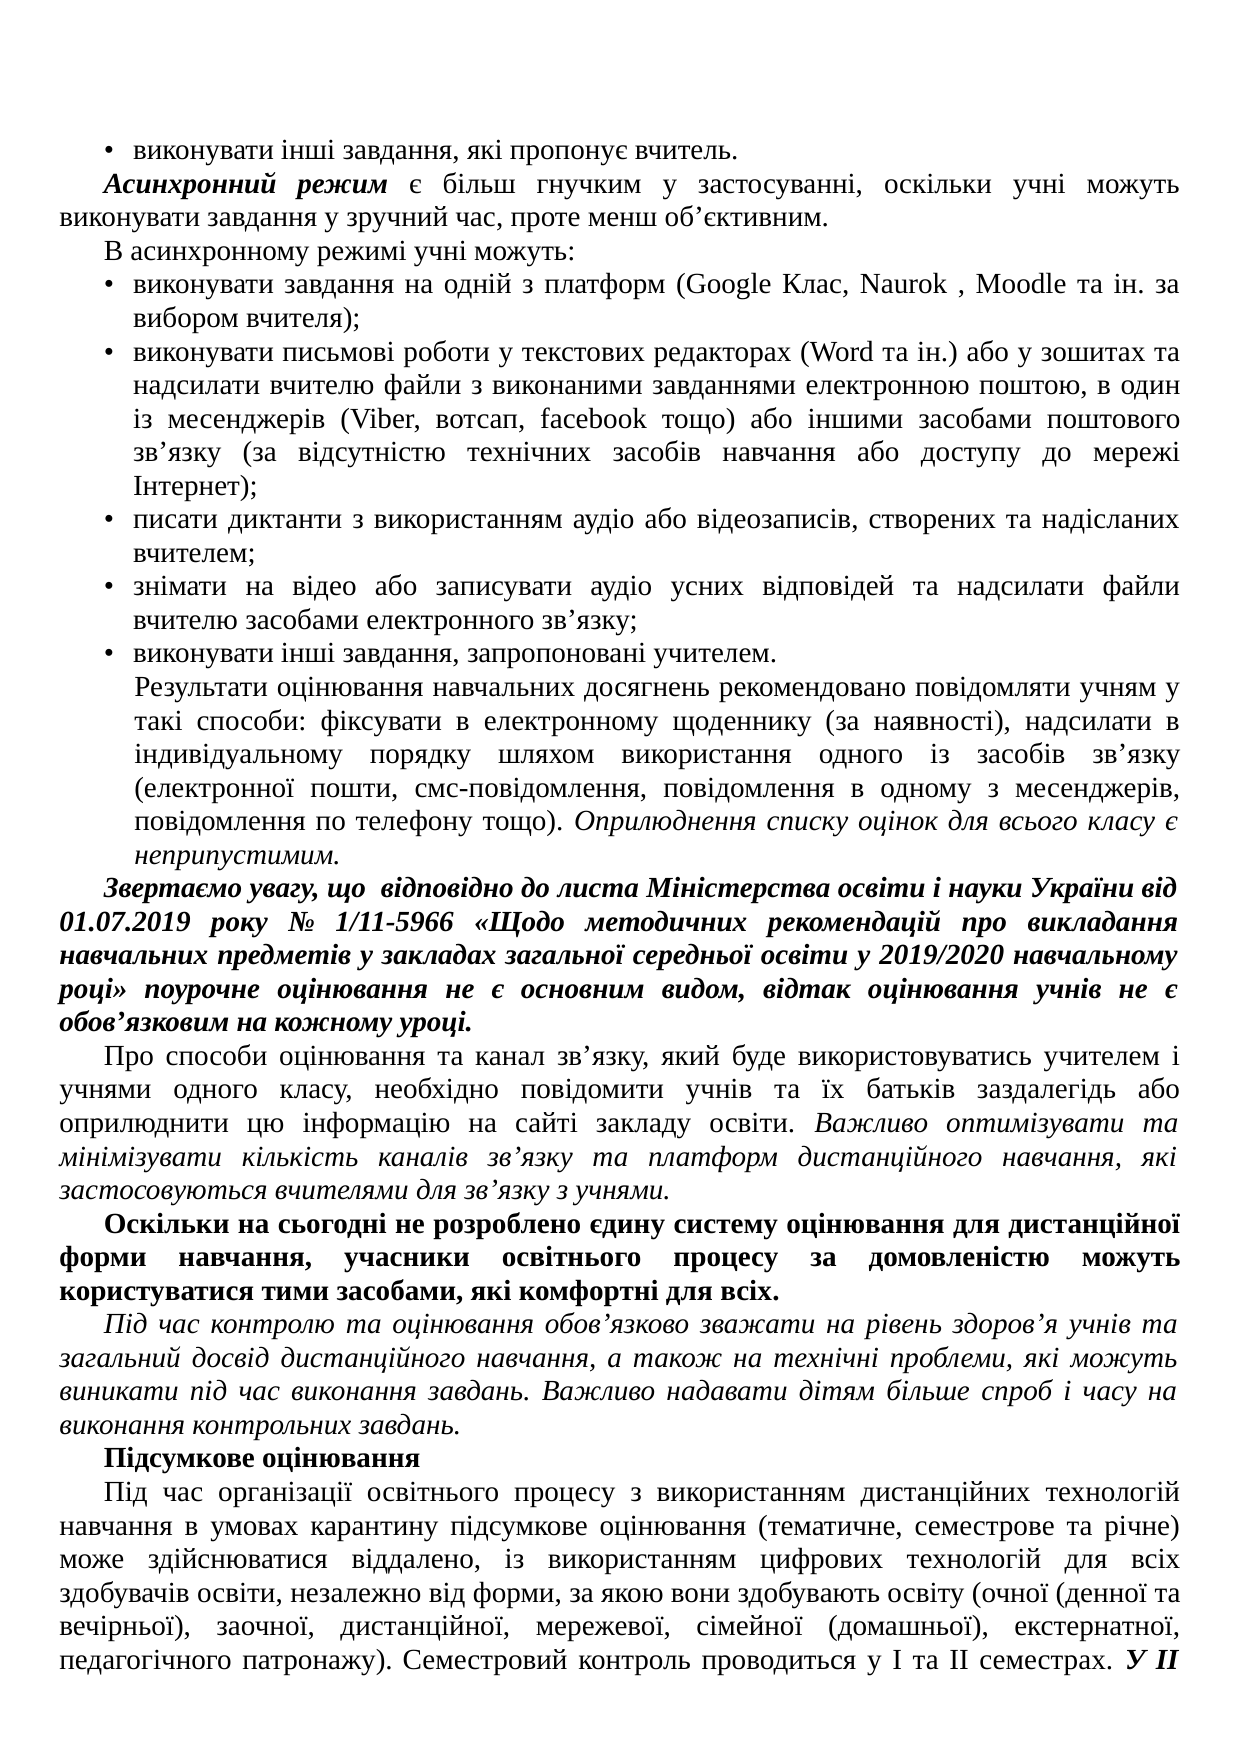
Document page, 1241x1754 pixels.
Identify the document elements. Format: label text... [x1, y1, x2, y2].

list Про способи оцінювання та канал зв’язку, який буде використовуватись учителем і учнями одного класу, необхідно повідомити учнів та їх батьків заздалегідь або оприлюднити цю інформацію на сайті закладу освіти. Важливо оптимізувати та мінімізувати кількість каналів зв’язку та платформ дистанційного навчання, які застосовуються вчителями для зв’язку з учнями. [59, 1038, 1181, 1206]
list Звертаємо увагу, що відповідно до листа Міністерства освіти і науки України від 01.07.2019 року № 1/11-5966 «Щодо методичних рекомендацій про викладання навчальних предметів у закладах загальної середньої освіти у 2019/2020 навчальному році» поурочне оцінювання не є основним видом, відтак оцінювання учнів не є обов’язковим на кожному уроці. [59, 870, 1181, 1038]
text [59, 1474, 1181, 1675]
list виконувати інші завдання, які пропонує вчитель. [103, 132, 1181, 166]
list виконувати інші завдання, запропоновані учителем. [103, 636, 1181, 669]
list виконувати завдання на одній з платформ (Google Клас, Naurok , Moodle та ін. за вибором вчителя); [103, 267, 1181, 334]
list Під час контролю та оцінювання обов’язково зважати на рівень здоров’я учнів та загальний досвід дистанційного навчання, а також на технічні проблеми, які можуть виникати під час виконання завдань. Важливо надавати дітям більше спроб і часу на виконання контрольних завдань. [59, 1306, 1181, 1441]
list Результати оцінювання навчальних досягнень рекомендовано повідомляти учням у такі способи: фіксувати в електронному щоденнику (за наявності), надсилати в індивідуальному порядку шляхом використання одного із засобів зв’язку (електронної пошти, смс-повідомлення, повідомлення в одному з месенджерів, повідомлення по телефону тощо). Оприлюднення списку оцінок для всього класу є неприпустимим. [134, 669, 1181, 870]
list Асинхронний режим є більш гнучким у застосуванні, оскільки учні можуть виконувати завдання у зручний час, проте менш об’єктивним. [59, 166, 1181, 233]
list В асинхронному режимі учні можуть: [59, 233, 1181, 267]
list писати диктанти з використанням аудіо або відеозаписів, створених та надісланих вчителем; [103, 501, 1181, 568]
list Оскільки на сьогодні не розроблено єдину систему оцінювання для дистанційної форми навчання, учасники освітнього процесу за домовленістю можуть користуватися тими засобами, які комфортні для всіх. [59, 1206, 1181, 1306]
list знімати на відео або записувати аудіо усних відповідей та надсилати файли вчителю засобами електронного зв’язку; [103, 568, 1181, 636]
text Підсумкове оцінювання [59, 1441, 1181, 1474]
list виконувати письмові роботи у текстових редакторах (Word та ін.) або у зошитах та надсилати вчителю файли з виконаними завданнями електронною поштою, в один із месенджерів (Viber, вотсап, facebook тощо) або іншими засобами поштового зв’язку (за відсутністю технічних засобів навчання або доступу до мережі Інтернет); [103, 334, 1181, 501]
